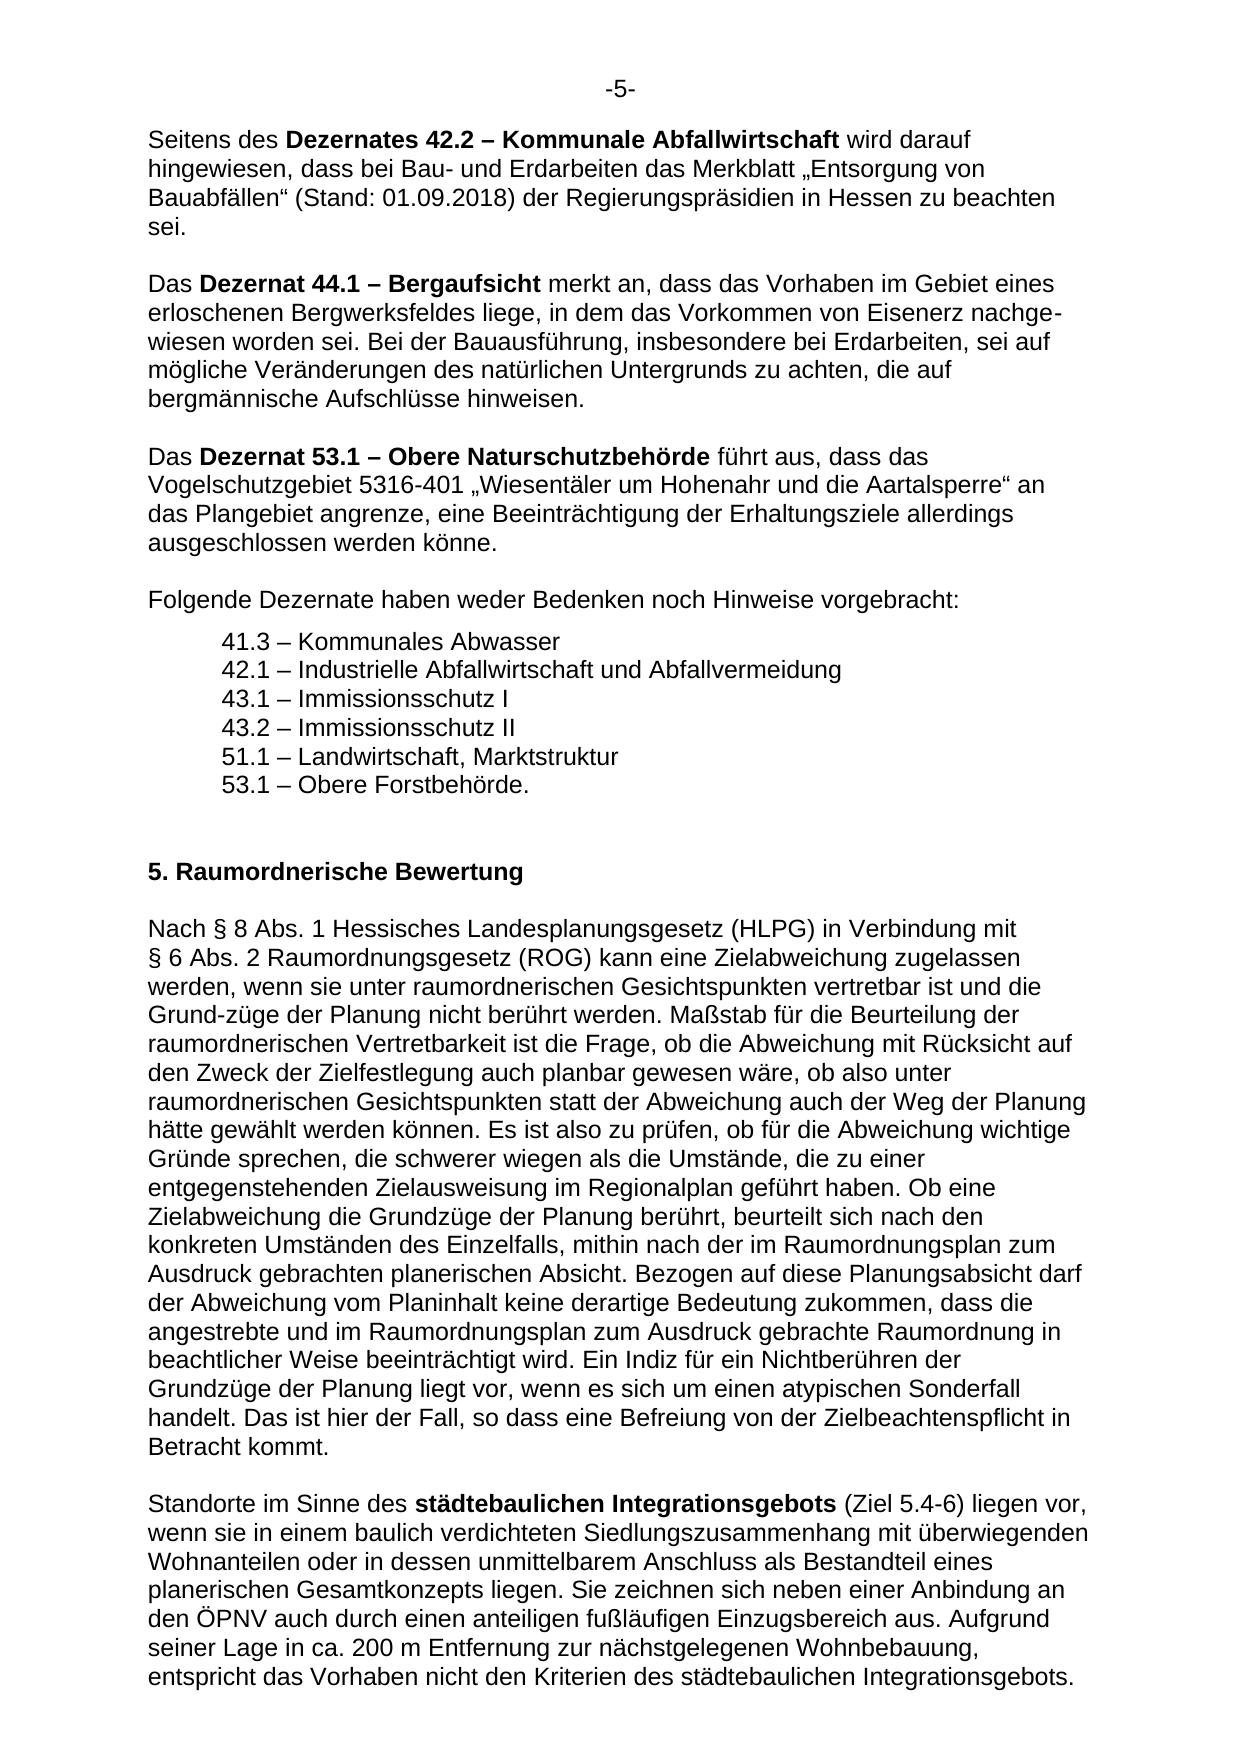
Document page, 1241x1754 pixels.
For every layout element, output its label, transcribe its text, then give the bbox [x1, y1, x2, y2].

text Das Dezernat 53.1 – Obere Naturschutzbehörde führt aus, dass das Vogelschutzgebiet 5316-401 „Wiesentäler um Hohenahr und die Aartalsperre“ an das Plangebiet angrenze, eine Beeinträchtigung der Erhaltungsziele allerdings ausgeschlossen werden könne. [148, 442, 1093, 557]
text 41.3 – Kommunales Abwasser [148, 627, 1093, 656]
text 53.1 – Obere Forstbehörde. [148, 771, 1093, 799]
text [148, 1489, 1093, 1691]
text 42.1 – Industrielle Abfallwirtschaft und Abfallvermeidung [148, 656, 1093, 684]
text Das Dezernat 44.1 – Bergaufsicht merkt an, dass das Vorhaben im Gebiet eines erloschenen Bergwerksfeldes liege, in dem das Vorkommen von Eisenerz nachgewiesen worden sei. Bei der Bauausführung, insbesondere bei Erdarbeiten, sei auf mögliche Veränderungen des natürlichen Untergrunds zu achten, die auf bergmännische Aufschlüsse hinweisen. [148, 269, 1093, 413]
text Folgende Dezernate haben weder Bedenken noch Hinweise vorgebracht: [148, 586, 1093, 614]
text 5. Raumordnerische Bewertung [148, 857, 1093, 886]
text 43.1 – Immissionsschutz I [148, 684, 1093, 713]
text Seitens des Dezernates 42.2 – Kommunale Abfallwirtschaft wird darauf hingewiesen, dass bei Bau- und Erdarbeiten das Merkblatt „Entsorgung von Bauabfällen“ (Stand: 01.09.2018) der Regierungspräsidien in Hessen zu beachten sei. [148, 126, 1093, 241]
text Nach § 8 Abs. 1 Hessisches Landesplanungsgesetz (HLPG) in Verbindung mit § 6 Abs. 2 Raumordnungsgesetz (ROG) kann eine Zielabweichung zugelassen werden, wenn sie unter raumordnerischen Gesichtspunkten vertretbar ist und die Grund-züge der Planung nicht berührt werden. Maßstab für die Beurteilung der raumordnerischen Vertretbarkeit ist die Frage, ob die Abweichung mit Rücksicht auf den Zweck der Zielfestlegung auch planbar gewesen wäre, ob also unter raumordnerischen Gesichtspunkten statt der Abweichung auch der Weg der Planung hätte gewählt werden können. Es ist also zu prüfen, ob für die Abweichung wichtige Gründe sprechen, die schwerer wiegen als die Umstände, die zu einer entgegenstehenden Zielausweisung im Regionalplan geführt haben. Ob eine Zielabweichung die Grundzüge der Planung berührt, beurteilt sich nach den konkreten Umständen des Einzelfalls, mithin nach der im Raumordnungsplan zum Ausdruck gebrachten planerischen Absicht. Bezogen auf diese Planungsabsicht darf der Abweichung vom Planinhalt keine derartige Bedeutung zukommen, dass die angestrebte und im Raumordnungsplan zum Ausdruck gebrachte Raumordnung in beachtlicher Weise beeinträchtigt wird. Ein Indiz für ein Nichtberühren der Grundzüge der Planung liegt vor, wenn es sich um einen atypischen Sonderfall handelt. Das ist hier der Fall, so dass eine Befreiung von der Zielbeachtenspflicht in Betracht kommt. [148, 914, 1093, 1461]
text 43.2 – Immissionsschutz II [148, 713, 1093, 742]
text 51.1 – Landwirtschaft, Marktstruktur [148, 742, 1093, 771]
